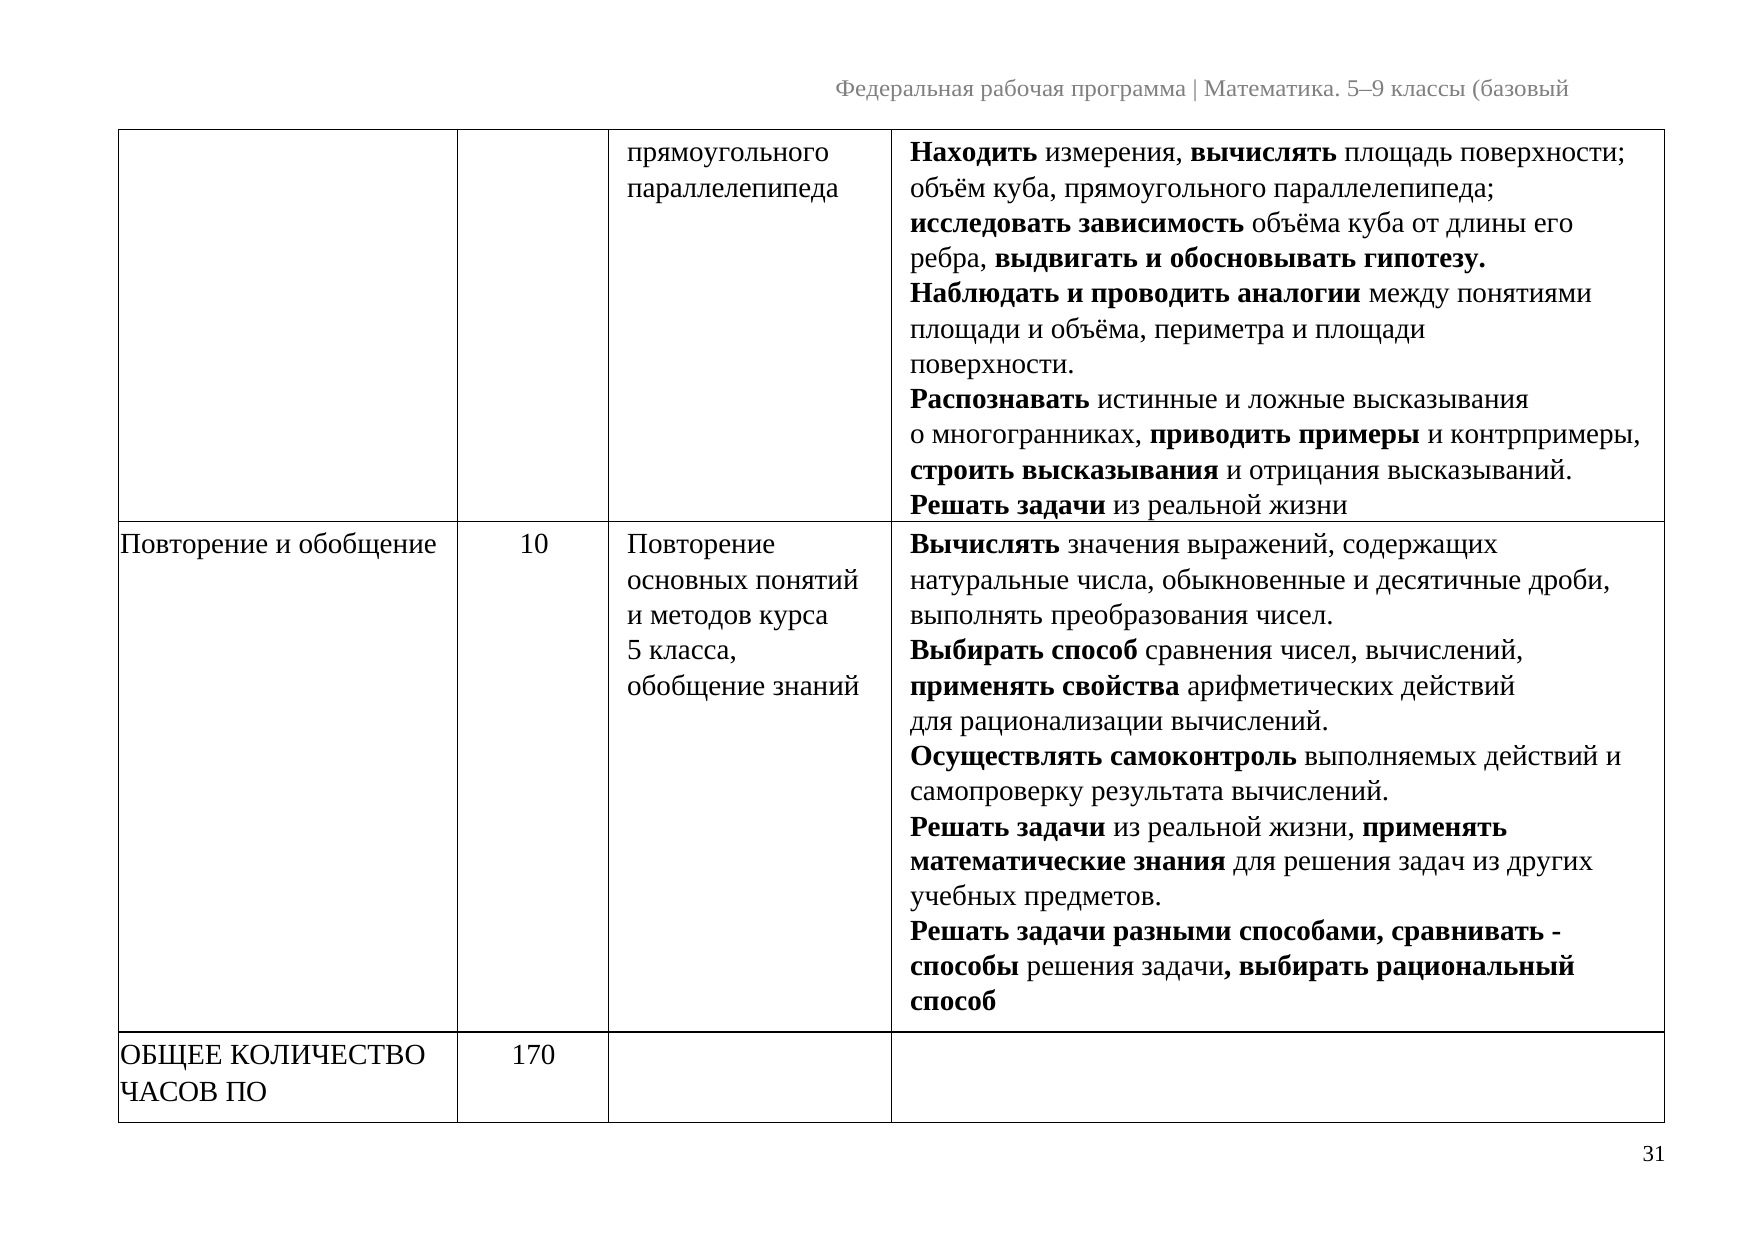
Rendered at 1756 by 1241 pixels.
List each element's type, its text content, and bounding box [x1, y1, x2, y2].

table_cell [609, 1033, 891, 1122]
table_header прямоугольного параллелепипеда [609, 130, 891, 521]
table_cell Вычислять значения выражений, содержащих натуральные числа, обыкновенные и десятичные дроби, выполнять преобразования чисел. Выбирать способ сравнения чисел, вычислений, применять свойства арифметических действий для рационализации вычислений. Осуществлять самоконтроль выполняемых действий и самопроверку результата вычислений. Решать задачи из реальной жизни, применять математические знания для решения задач из других учебных предметов. Решать задачи разными способами, сравнивать - способы решения задачи, выбирать рациональный способ [892, 522, 1664, 1031]
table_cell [119, 1033, 457, 1122]
table_cell Повторение основных понятий и методов курса 5 класса, обобщение знаний [609, 522, 891, 1031]
table_cell Повторение и обобщение [119, 522, 457, 1031]
table_header Находить измерения, вычислять площадь поверхности; объём куба, прямоугольного параллелепипеда; исследовать зависимость объёма куба от длины его ребра, выдвигать и обосновывать гипотезу. Наблюдать и проводить аналогии между понятиями площади и объёма, периметра и площади поверхности. Распознавать истинные и ложные высказывания о многогранниках, приводить примеры и контрпримеры, строить высказывания и отрицания высказываний. Решать задачи из реальной жизни [892, 130, 1664, 521]
table_cell 10 [458, 522, 608, 1031]
table_header [458, 130, 608, 521]
table_header [119, 130, 457, 521]
table_cell [892, 1033, 1664, 1122]
table_cell 170 [458, 1033, 608, 1122]
